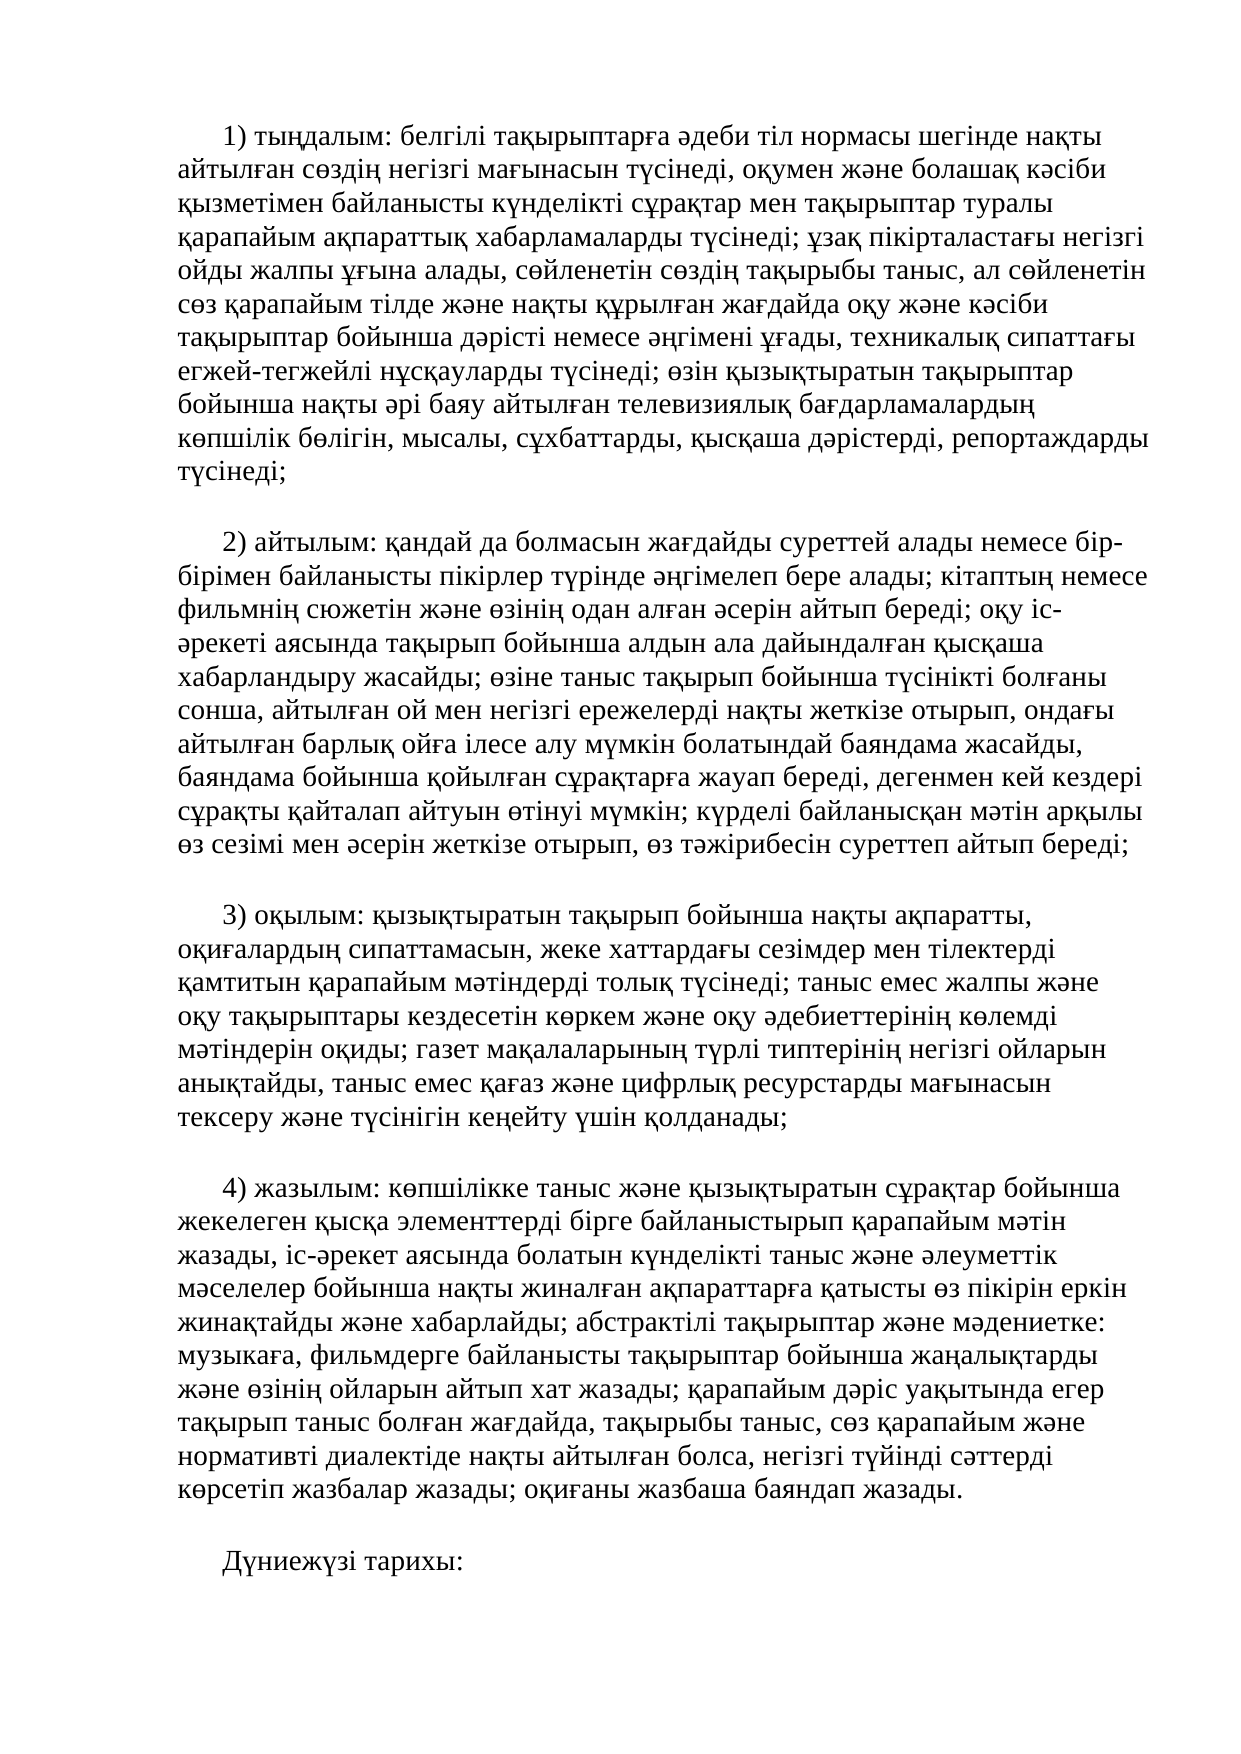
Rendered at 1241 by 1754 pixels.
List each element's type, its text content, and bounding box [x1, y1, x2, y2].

text 4) жазылым: көпшілікке таныс және қызықтыратын сұрақтар бойынша жекелеген қысқа элементтерді бірге байланыстырып қарапайым мәтін жазады, іс-әрекет аясында болатын күнделікті таныс және әлеуметтік мәселелер бойынша нақты жиналған ақпараттарға қатысты өз пікірін еркін жинақтайды және хабарлайды; абстрактілі тақырыптар және мәдениетке: музыкаға, фильмдерге байланысты тақырыптар бойынша жаңалықтарды және өзінің ойларын айтып хат жазады; қарапайым дәріс уақытында егер тақырып таныс болған жағдайда, тақырыбы таныс, сөз қарапайым және нормативті диалектіде нақты айтылған болса, негізгі түйінді сәттерді көрсетіп жазбалар жазады; оқиғаны жазбаша баяндап жазады. [177, 1170, 1152, 1505]
text 2) айтылым: қандай да болмасын жағдайды суреттей алады немесе бір-бірімен байланысты пікірлер түрінде әңгімелеп бере алады; кітаптың немесе фильмнің сюжетін және өзінің одан алған әсерін айтып береді; оқу іс-әрекеті аясында тақырып бойынша алдын ала дайындалған қысқаша хабарландыру жасайды; өзіне таныс тақырып бойынша түсінікті болғаны сонша, айтылған ой мен негізгі ережелерді нақты жеткізе отырып, ондағы айтылған барлық ойға ілесе алу мүмкін болатындай баяндама жасайды, баяндама бойынша қойылған сұрақтарға жауап береді, дегенмен кей кездері сұрақты қайталап айтуын өтінуі мүмкін; күрделі байланысқан мәтін арқылы өз сезімі мен әсерін жеткізе отырып, өз тәжірибесін суреттеп айтып береді; [177, 524, 1152, 860]
text 1) тыңдалым: белгілі тақырыптарға әдеби тіл нормасы шегінде нақты айтылған сөздің негізгі мағынасын түсінеді, оқумен және болашақ кәсіби қызметімен байланысты күнделікті сұрақтар мен тақырыптар туралы қарапайым ақпараттық хабарламаларды түсінеді; ұзақ пікірталастағы негізгі ойды жалпы ұғына алады, сөйленетін сөздің тақырыбы таныс, ал сөйленетін сөз қарапайым тілде және нақты құрылған жағдайда оқу және кәсіби тақырыптар бойынша дәрісті немесе әңгімені ұғады, техникалық сипаттағы егжей-тегжейлі нұсқауларды түсінеді; өзін қызықтыратын тақырыптар бойынша нақты әрі баяу айтылған телевизиялық бағдарламалардың көпшілік бөлігін, мысалы, сұхбаттарды, қысқаша дәрістерді, репортаждарды түсінеді; [177, 118, 1152, 487]
text 3) оқылым: қызықтыратын тақырып бойынша нақты ақпаратты, оқиғалардың сипаттамасын, жеке хаттардағы сезімдер мен тілектерді қамтитын қарапайым мәтіндерді толық түсінеді; таныс емес жалпы және оқу тақырыптары кездесетін көркем және оқу әдебиеттерінің көлемді мәтіндерін оқиды; газет мақалаларының түрлі типтерінің негізгі ойларын анықтайды, таныс емес қағаз және цифрлық ресурстарды мағынасын тексеру және түсінігін кеңейту үшін қолданады; [177, 897, 1152, 1132]
text Дүниежүзі тарихы: [177, 1543, 1152, 1576]
